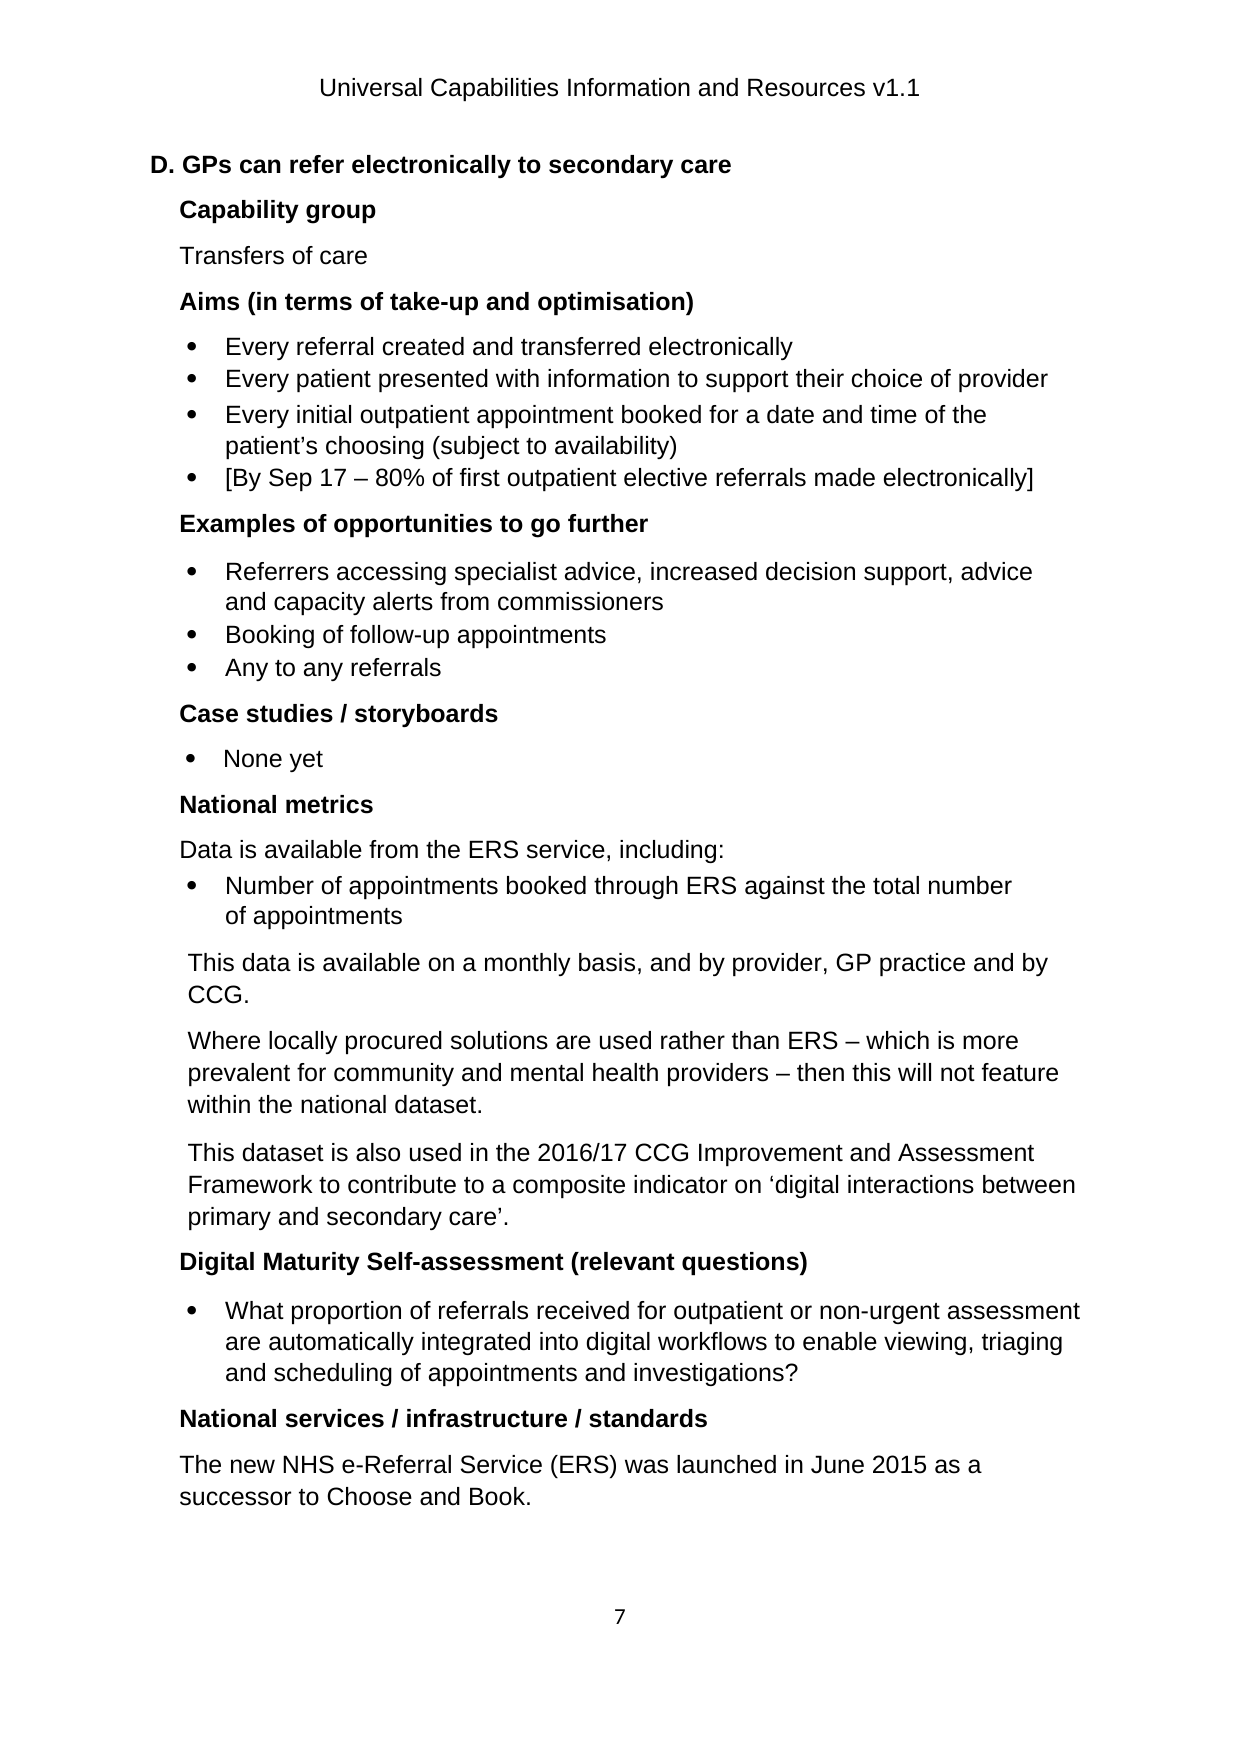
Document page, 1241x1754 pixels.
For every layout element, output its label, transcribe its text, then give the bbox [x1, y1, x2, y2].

list Every initial outpatient appointment booked for a date and time of the patient’s choosing (subject to availability) [187, 400, 1087, 459]
text Where locally procured solutions are used rather than ERS – which is more prevalent for community and mental health providers – then this will not feature within the national dataset. [187, 1026, 1060, 1119]
text 7 [150, 1602, 1089, 1630]
text National services / infrastructure / standards [179, 1404, 1090, 1432]
text Aims (in terms of take-up and optimisation) [179, 286, 1090, 315]
list Referrers accessing specialist advice, increased decision support, advice and capacity alerts from commissioners [187, 557, 1081, 616]
list What proportion of referrals received for outpatient or non-urgent assessment are automatically integrated into digital workflows to enable viewing, triaging and scheduling of appointments and investigations? [187, 1296, 1081, 1387]
list Any to any referrals [187, 653, 1090, 682]
text D. GPs can refer electronically to secondary care [150, 150, 1090, 178]
list [By Sep 17 – 80% of first outpatient elective referrals made electronically] [187, 463, 1090, 492]
text Case studies / storyboards [179, 699, 1090, 728]
text Universal Capabilities Information and Resources v1.1 [150, 73, 1089, 102]
list Booking of follow-up appointments [187, 620, 1090, 649]
text This data is available on a monthly basis, and by provider, GP practice and by CCG. [187, 948, 1050, 1008]
text Capability group [179, 195, 1090, 224]
list Every referral created and transferred electronically [187, 332, 1090, 360]
text Digital Maturity Self-assessment (relevant questions) [179, 1247, 1090, 1276]
list Every patient presented with information to support their choice of provider [187, 364, 1090, 393]
text This dataset is also used in the 2016/17 CCG Improvement and Assessment Framework to contribute to a composite indicator on ‘digital interactions between primary and secondary care’. [187, 1137, 1077, 1231]
text Data is available from the ERS service, including: [179, 835, 1090, 864]
text Transfers of care [179, 241, 1090, 269]
text The new NHS e-Referral Service (ERS) was launched in June 2015 as a successor to Choose and Book. [179, 1450, 983, 1511]
list Number of appointments booked through ERS against the total number of appointments [187, 871, 1039, 930]
text Examples of opportunities to go further [179, 509, 1090, 538]
list None yet [186, 744, 1090, 773]
text National metrics [179, 790, 1090, 819]
